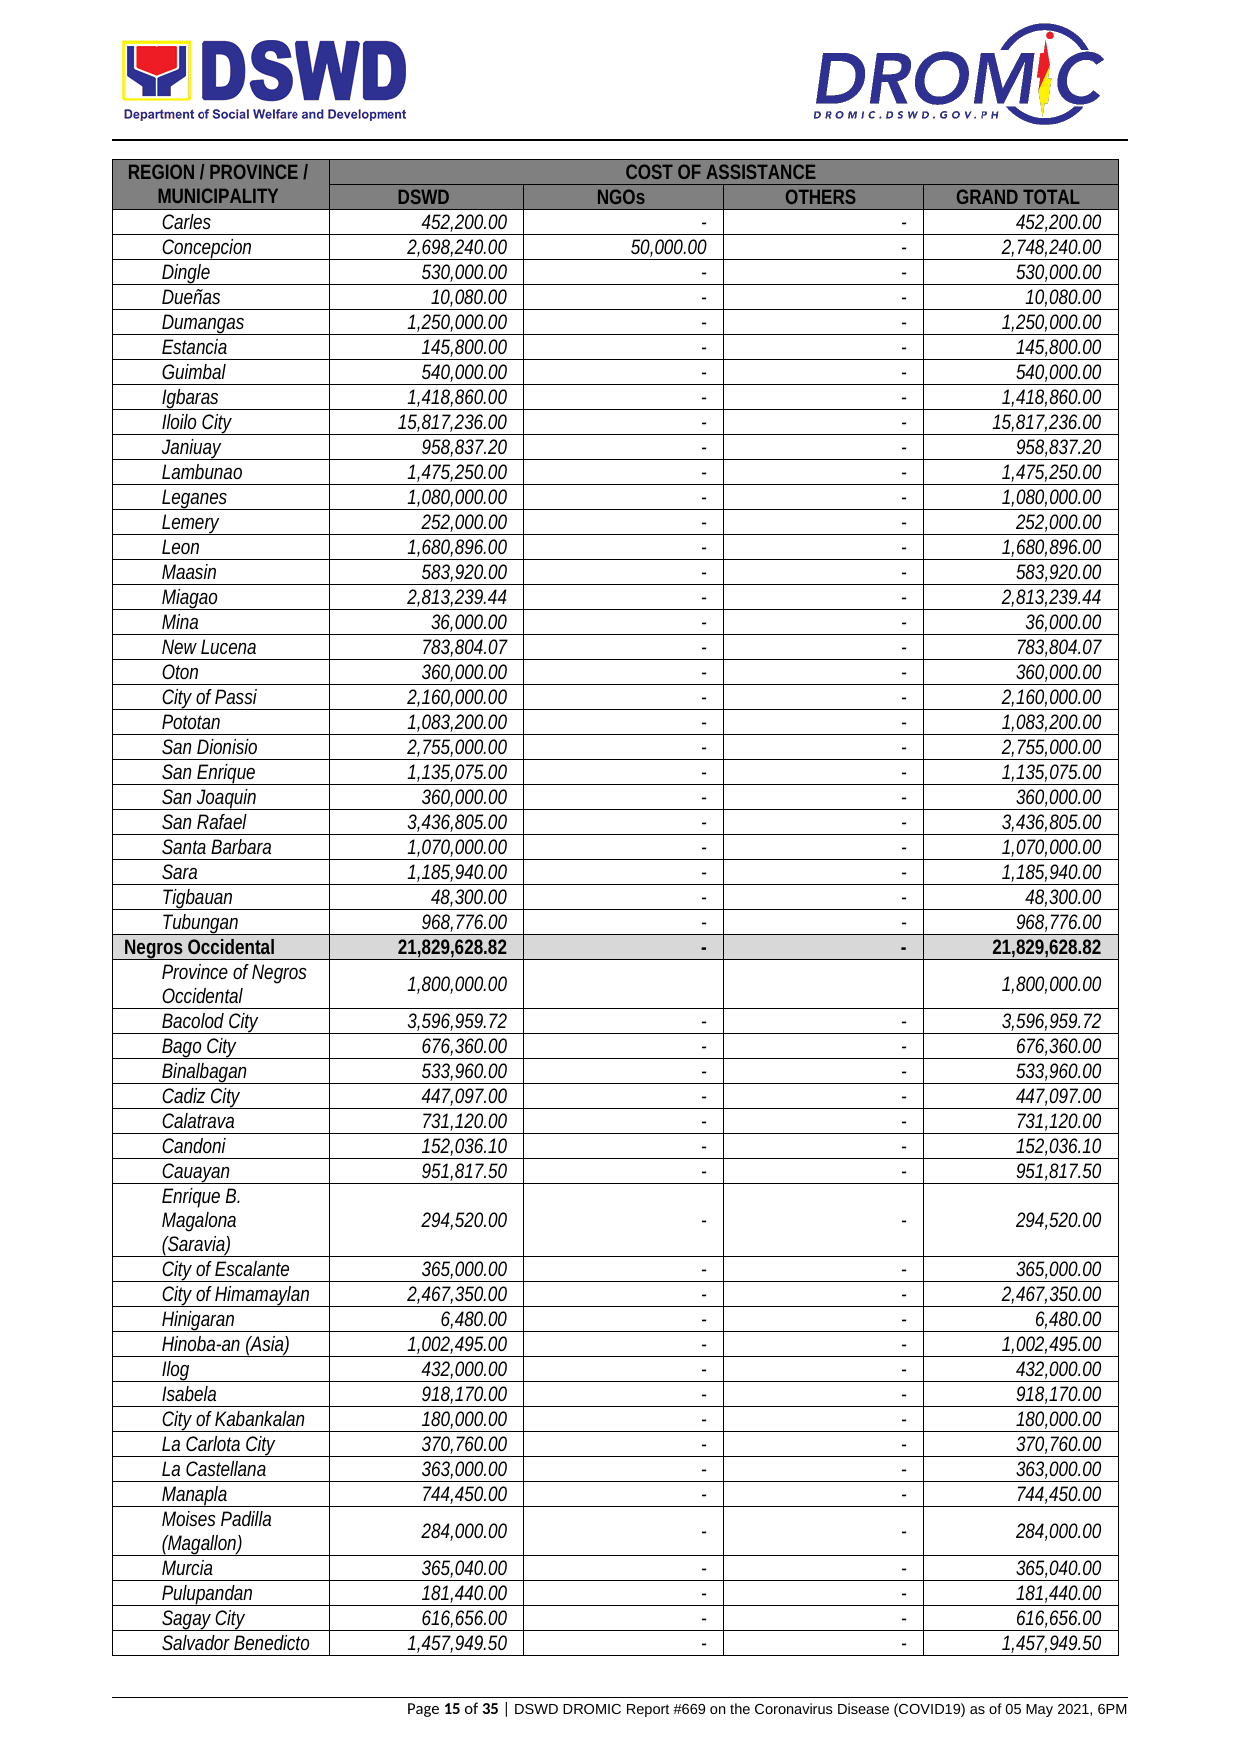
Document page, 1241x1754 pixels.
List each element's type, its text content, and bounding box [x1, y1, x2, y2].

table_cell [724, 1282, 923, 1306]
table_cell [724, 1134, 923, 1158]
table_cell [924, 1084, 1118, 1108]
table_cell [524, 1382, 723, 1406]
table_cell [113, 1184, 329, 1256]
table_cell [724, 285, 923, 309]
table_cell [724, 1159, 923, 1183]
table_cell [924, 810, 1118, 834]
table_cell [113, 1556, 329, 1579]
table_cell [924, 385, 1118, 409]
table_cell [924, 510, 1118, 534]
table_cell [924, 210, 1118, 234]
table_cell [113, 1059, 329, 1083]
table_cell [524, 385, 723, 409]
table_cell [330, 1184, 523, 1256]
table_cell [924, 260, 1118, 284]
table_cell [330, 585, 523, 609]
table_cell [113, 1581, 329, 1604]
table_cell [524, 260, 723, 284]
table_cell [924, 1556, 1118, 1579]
table_cell NGOs [524, 185, 723, 209]
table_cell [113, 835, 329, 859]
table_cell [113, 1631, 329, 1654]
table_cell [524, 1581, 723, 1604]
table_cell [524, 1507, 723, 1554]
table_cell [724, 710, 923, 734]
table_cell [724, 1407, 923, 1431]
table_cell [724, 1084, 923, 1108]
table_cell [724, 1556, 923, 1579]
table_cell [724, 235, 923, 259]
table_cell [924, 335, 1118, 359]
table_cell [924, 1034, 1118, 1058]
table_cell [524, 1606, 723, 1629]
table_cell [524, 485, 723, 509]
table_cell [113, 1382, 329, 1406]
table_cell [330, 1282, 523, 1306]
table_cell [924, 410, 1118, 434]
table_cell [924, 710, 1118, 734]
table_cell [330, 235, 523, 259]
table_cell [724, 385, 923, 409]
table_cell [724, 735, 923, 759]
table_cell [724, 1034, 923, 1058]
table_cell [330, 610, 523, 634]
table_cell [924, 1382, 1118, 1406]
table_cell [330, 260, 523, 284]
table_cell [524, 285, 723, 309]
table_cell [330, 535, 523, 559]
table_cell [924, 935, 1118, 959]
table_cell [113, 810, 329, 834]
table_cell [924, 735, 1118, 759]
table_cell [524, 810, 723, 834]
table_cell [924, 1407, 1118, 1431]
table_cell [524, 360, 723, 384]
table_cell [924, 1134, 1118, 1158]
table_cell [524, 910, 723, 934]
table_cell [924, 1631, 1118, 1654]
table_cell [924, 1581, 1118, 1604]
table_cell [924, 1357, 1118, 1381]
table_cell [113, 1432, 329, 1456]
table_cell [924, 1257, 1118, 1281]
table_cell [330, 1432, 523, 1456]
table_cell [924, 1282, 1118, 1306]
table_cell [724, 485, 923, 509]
picture [112, 37, 416, 125]
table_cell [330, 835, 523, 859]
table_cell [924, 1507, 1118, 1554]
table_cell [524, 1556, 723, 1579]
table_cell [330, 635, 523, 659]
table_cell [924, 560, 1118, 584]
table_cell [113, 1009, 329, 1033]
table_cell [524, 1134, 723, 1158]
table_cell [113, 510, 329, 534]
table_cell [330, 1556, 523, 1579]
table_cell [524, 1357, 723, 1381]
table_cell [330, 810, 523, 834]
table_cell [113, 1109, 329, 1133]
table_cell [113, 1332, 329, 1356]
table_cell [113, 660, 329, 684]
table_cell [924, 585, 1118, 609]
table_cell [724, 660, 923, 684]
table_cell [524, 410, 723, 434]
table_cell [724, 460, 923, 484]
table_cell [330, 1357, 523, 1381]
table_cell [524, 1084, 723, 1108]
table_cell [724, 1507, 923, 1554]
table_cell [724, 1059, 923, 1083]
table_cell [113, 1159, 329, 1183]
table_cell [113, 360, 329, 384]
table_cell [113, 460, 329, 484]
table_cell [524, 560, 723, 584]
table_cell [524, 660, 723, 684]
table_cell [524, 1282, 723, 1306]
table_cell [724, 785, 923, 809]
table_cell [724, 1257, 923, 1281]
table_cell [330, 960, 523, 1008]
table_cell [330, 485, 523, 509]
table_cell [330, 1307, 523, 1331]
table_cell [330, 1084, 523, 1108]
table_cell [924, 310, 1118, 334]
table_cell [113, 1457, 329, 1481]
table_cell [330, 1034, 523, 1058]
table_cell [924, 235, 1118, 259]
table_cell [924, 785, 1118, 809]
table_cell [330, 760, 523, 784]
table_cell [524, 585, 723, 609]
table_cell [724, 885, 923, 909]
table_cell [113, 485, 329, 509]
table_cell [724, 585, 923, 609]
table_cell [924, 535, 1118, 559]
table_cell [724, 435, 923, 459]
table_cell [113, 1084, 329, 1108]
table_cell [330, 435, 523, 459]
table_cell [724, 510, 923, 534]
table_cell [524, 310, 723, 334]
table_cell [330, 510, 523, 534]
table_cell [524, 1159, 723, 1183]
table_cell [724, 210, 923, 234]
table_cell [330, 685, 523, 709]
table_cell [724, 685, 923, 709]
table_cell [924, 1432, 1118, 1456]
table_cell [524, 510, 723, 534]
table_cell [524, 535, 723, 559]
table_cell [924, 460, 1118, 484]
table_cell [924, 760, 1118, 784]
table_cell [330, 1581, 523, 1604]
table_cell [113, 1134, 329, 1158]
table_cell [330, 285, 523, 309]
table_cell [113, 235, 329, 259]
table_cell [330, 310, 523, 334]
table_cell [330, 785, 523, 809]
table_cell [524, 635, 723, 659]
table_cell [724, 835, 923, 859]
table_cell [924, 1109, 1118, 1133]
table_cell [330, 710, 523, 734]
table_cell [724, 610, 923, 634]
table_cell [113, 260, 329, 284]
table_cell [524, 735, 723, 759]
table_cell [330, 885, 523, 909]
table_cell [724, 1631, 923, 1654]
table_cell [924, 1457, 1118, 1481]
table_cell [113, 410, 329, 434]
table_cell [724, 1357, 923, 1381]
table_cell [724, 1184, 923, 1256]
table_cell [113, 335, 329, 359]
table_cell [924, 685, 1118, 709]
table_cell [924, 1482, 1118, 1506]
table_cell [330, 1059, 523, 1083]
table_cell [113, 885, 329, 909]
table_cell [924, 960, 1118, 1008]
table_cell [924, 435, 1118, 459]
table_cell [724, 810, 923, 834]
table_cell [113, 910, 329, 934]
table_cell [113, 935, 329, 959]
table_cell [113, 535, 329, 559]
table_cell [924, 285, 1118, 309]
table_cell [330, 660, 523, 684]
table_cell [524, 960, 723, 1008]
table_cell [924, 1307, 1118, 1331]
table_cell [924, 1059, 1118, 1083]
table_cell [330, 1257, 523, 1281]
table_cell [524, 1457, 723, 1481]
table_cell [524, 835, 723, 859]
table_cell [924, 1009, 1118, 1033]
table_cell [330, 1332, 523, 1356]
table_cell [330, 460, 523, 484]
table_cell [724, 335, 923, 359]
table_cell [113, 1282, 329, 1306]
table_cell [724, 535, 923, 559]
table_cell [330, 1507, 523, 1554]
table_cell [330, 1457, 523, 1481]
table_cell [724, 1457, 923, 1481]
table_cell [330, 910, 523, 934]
table_cell OTHERS [724, 185, 923, 209]
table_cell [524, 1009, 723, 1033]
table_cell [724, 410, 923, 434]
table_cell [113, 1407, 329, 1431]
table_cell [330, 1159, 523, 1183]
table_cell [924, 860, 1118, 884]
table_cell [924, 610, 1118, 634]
table_cell GRAND TOTAL [924, 185, 1118, 209]
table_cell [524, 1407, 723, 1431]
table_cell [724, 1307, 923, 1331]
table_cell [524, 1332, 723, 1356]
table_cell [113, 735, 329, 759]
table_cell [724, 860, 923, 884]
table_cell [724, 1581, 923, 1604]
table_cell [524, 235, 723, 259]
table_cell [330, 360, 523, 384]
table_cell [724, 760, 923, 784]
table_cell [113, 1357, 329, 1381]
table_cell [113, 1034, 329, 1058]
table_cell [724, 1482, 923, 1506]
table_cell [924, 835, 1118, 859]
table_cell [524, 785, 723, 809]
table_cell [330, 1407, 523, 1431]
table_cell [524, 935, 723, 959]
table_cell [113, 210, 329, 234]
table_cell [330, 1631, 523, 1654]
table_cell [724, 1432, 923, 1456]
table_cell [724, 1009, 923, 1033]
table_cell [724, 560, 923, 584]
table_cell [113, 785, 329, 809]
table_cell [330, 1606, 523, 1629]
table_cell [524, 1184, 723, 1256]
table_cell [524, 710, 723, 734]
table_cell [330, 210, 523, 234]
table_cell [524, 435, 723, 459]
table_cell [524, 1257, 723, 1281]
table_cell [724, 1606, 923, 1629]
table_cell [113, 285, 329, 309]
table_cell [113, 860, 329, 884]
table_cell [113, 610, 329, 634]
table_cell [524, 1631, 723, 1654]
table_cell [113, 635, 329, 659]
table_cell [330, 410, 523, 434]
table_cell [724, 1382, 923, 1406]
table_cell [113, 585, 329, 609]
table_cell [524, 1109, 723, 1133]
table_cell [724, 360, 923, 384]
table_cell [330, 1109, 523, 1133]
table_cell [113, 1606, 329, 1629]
picture [781, 23, 1133, 125]
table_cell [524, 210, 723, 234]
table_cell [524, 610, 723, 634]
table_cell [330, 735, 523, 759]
table_cell DSWD [330, 185, 523, 209]
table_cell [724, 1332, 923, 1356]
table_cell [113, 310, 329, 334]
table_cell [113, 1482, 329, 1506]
table_header REGION / PROVINCE / MUNICIPALITY [113, 160, 329, 209]
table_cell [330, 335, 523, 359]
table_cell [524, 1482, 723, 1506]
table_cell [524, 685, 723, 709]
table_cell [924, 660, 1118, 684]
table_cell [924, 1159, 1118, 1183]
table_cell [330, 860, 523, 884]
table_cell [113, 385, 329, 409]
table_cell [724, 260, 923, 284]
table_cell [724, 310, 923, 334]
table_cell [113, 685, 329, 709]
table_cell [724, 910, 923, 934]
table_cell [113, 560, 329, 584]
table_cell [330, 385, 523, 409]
table_header COST OF ASSISTANCE [330, 160, 1118, 184]
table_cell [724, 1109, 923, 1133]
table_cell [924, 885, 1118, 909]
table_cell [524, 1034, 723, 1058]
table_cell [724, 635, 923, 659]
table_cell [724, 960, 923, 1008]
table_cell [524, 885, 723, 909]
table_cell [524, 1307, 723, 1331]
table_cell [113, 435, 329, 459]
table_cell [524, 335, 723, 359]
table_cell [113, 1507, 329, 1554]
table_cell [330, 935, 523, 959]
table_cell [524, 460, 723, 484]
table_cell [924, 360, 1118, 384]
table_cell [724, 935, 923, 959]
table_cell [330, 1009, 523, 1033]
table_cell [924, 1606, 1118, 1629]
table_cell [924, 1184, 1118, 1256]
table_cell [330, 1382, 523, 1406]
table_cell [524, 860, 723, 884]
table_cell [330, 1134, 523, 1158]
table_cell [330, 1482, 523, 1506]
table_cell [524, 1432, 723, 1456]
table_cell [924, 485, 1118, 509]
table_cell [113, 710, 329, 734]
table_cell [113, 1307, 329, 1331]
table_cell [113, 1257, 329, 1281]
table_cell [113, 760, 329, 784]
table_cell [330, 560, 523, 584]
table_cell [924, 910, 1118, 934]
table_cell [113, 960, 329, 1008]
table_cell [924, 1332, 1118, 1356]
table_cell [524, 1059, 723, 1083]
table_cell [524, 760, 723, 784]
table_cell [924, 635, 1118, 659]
